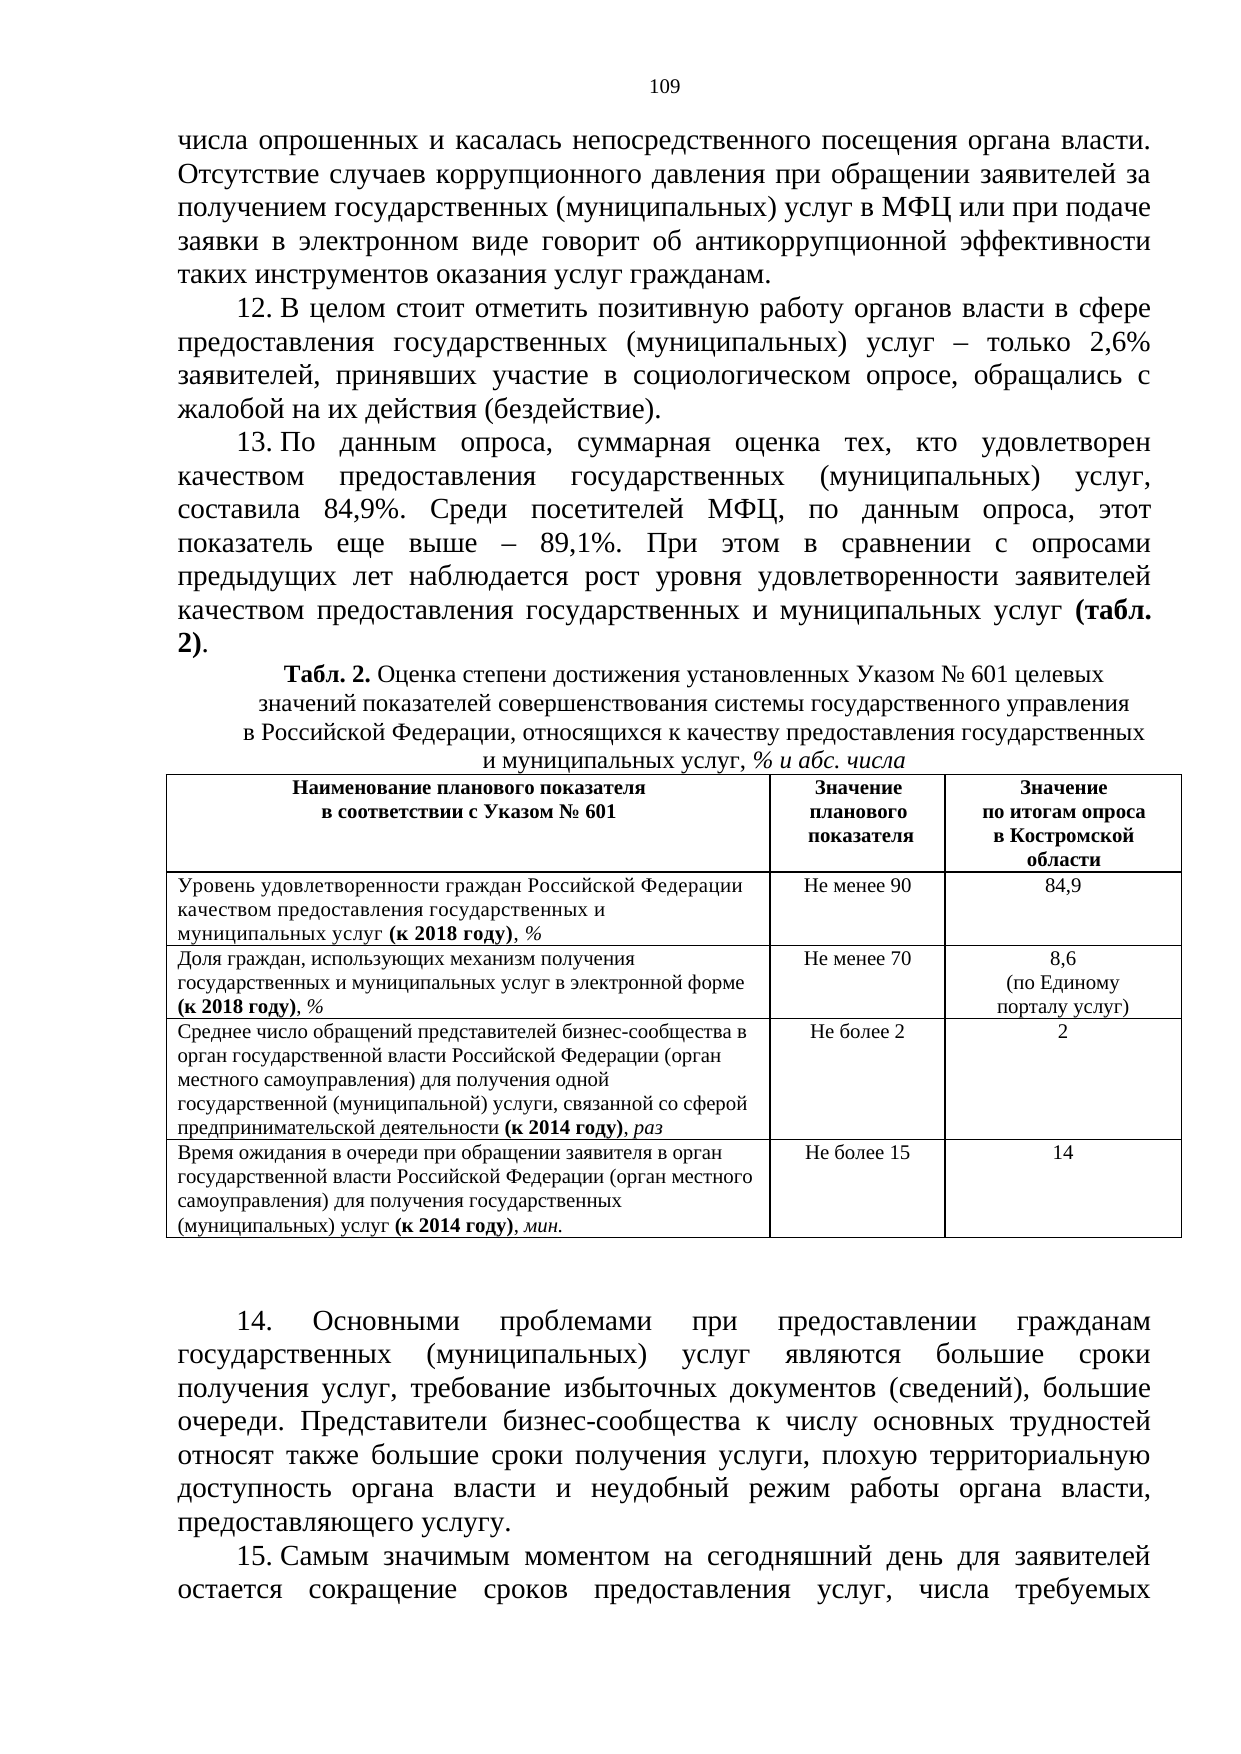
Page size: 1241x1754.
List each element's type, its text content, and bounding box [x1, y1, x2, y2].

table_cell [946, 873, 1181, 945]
text Табл. 2. Оценка степени достижения установленных Указом № 601 целевых [177, 659, 1152, 688]
text значений показателей совершенствования системы государственного управления [177, 688, 1152, 717]
text 13. По данным опроса, суммарная оценка тех, кто удовлетворен качеством предоставления государственных (муниципальных) услуг, составила 84,9%. Среди посетителей МФЦ, по данным опроса, этот показатель еще выше – 89,1%. При этом в сравнении с опросами предыдущих лет наблюдается рост уровня удовлетворенности заявителей качеством предоставления государственных и муниципальных услуг (табл. 2). [177, 424, 1152, 659]
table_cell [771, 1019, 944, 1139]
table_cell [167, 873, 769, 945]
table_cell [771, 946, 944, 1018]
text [177, 1538, 1152, 1605]
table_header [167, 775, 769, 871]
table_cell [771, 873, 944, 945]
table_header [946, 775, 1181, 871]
text 14. Основными проблемами при предоставлении гражданам государственных (муниципальных) услуг являются большие сроки получения услуг, требование избыточных документов (сведений), большие очереди. Представители бизнес-сообщества к числу основных трудностей относят также большие сроки получения услуги, плохую территориальную доступность органа власти и неудобный режим работы органа власти, предоставляющего услугу. [177, 1303, 1152, 1538]
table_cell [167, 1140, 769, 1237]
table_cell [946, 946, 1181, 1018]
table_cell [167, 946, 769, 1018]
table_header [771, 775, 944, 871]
text в Российской Федерации, относящихся к качеству предоставления государственных [177, 717, 1152, 745]
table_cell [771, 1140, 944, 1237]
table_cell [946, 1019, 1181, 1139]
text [177, 122, 1152, 290]
text и муниципальных услуг, % и абс. числа [177, 745, 1152, 774]
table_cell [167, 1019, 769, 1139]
text 12. В целом стоит отметить позитивную работу органов власти в сфере предоставления государственных (муниципальных) услуг – только 2,6% заявителей, принявших участие в социологическом опросе, обращались с жалобой на их действия (бездействие). [177, 290, 1152, 424]
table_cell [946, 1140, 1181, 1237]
